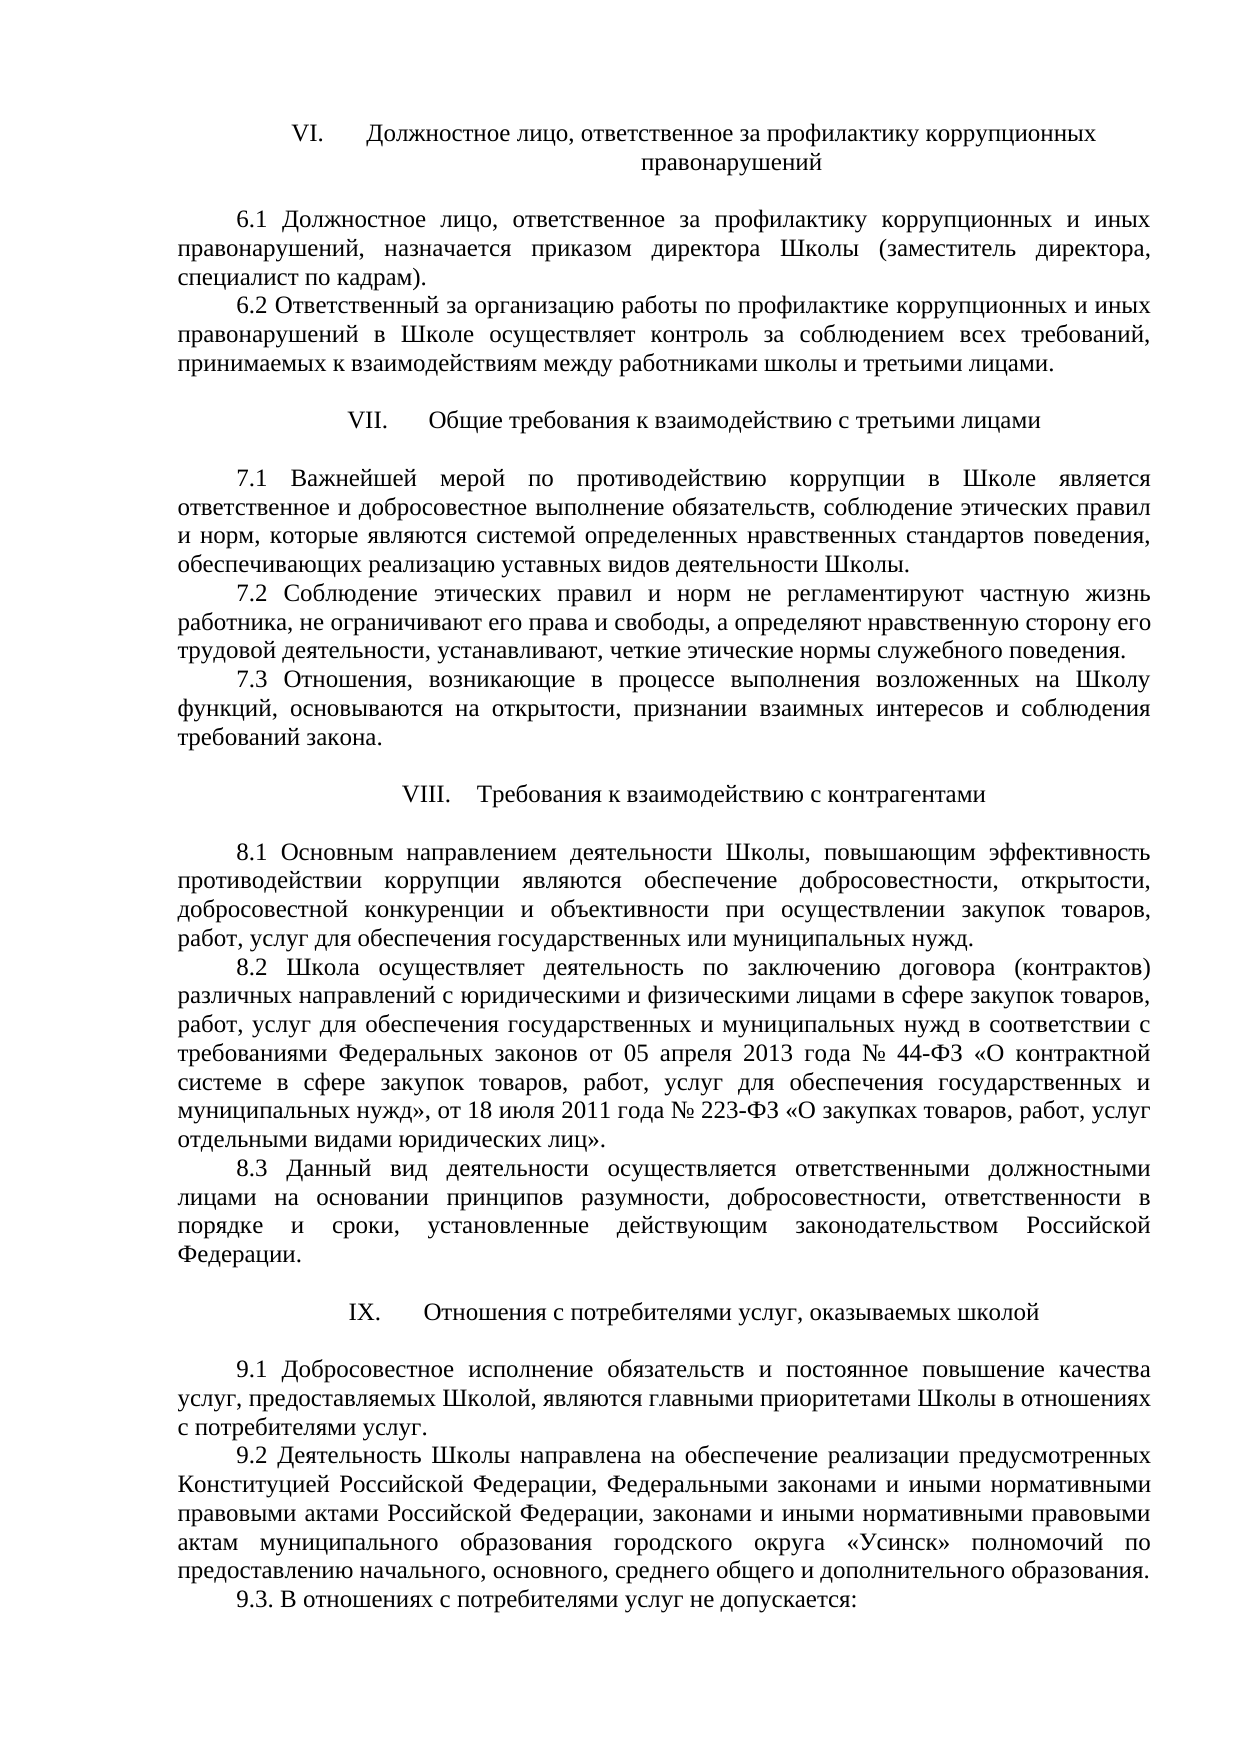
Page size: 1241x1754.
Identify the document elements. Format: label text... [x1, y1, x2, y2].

text 6.2 Ответственный за организацию работы по профилактике коррупционных и иных правонарушений в Школе осуществляет контроль за соблюдением всех требований, принимаемых к взаимодействиям между работниками школы и третьими лицами. [177, 291, 1152, 377]
list Требования к взаимодействию с контрагентами [236, 779, 1152, 808]
list Должностное лицо, ответственное за профилактику коррупционных правонарушений [236, 118, 1152, 176]
text 9.2 Деятельность Школы направлена на обеспечение реализации предусмотренных Конституцией Российской Федерации, Федеральными законами и иными нормативными правовыми актами Российской Федерации, законами и иными нормативными правовыми актам муниципального образования городского округа «Усинск» полномочий по предоставлению начального, основного, среднего общего и дополнительного образования. [177, 1441, 1152, 1584]
text 8.2 Школа осуществляет деятельность по заключению договора (контрактов) различных направлений с юридическими и физическими лицами в сфере закупок товаров, работ, услуг для обеспечения государственных и муниципальных нужд в соответствии с требованиями Федеральных законов от 05 апреля 2013 года № 44-ФЗ «О контрактной системе в сфере закупок товаров, работ, услуг для обеспечения государственных и муниципальных нужд», от 18 июля 2011 года № 223-ФЗ «О закупках товаров, работ, услуг отдельными видами юридических лиц». [177, 952, 1152, 1153]
text 9.1 Добросовестное исполнение обязательств и постоянное повышение качества услуг, предоставляемых Школой, являются главными приоритетами Школы в отношениях с потребителями услуг. [177, 1354, 1152, 1441]
text 9.3. В отношениях с потребителями услуг не допускается: [177, 1584, 1152, 1613]
list Отношения с потребителями услуг, оказываемых школой [236, 1297, 1152, 1326]
text 7.3 Отношения, возникающие в процессе выполнения возложенных на Школу функций, основываются на открытости, признании взаимных интересов и соблюдения требований закона. [177, 664, 1152, 751]
list Общие требования к взаимодействию с третьими лицами [236, 406, 1152, 434]
text 8.1 Основным направлением деятельности Школы, повышающим эффективность противодействии коррупции являются обеспечение добросовестности, открытости, добросовестной конкуренции и объективности при осуществлении закупок товаров, работ, услуг для обеспечения государственных или муниципальных нужд. [177, 837, 1152, 952]
text 7.2 Соблюдение этических правил и норм не регламентируют частную жизнь работника, не ограничивают его права и свободы, а определяют нравственную сторону его трудовой деятельности, устанавливают, четкие этические нормы служебного поведения. [177, 578, 1152, 664]
text 8.3 Данный вид деятельности осуществляется ответственными должностными лицами на основании принципов разумности, добросовестности, ответственности в порядке и сроки, установленные действующим законодательством Российской Федерации. [177, 1153, 1152, 1268]
text 6.1 Должностное лицо, ответственное за профилактику коррупционных и иных правонарушений, назначается приказом директора Школы (заместитель директора, специалист по кадрам). [177, 204, 1152, 291]
text 7.1 Важнейшей мерой по противодействию коррупции в Школе является ответственное и добросовестное выполнение обязательств, соблюдение этических правил и норм, которые являются системой определенных нравственных стандартов поведения, обеспечивающих реализацию уставных видов деятельности Школы. [177, 463, 1152, 578]
